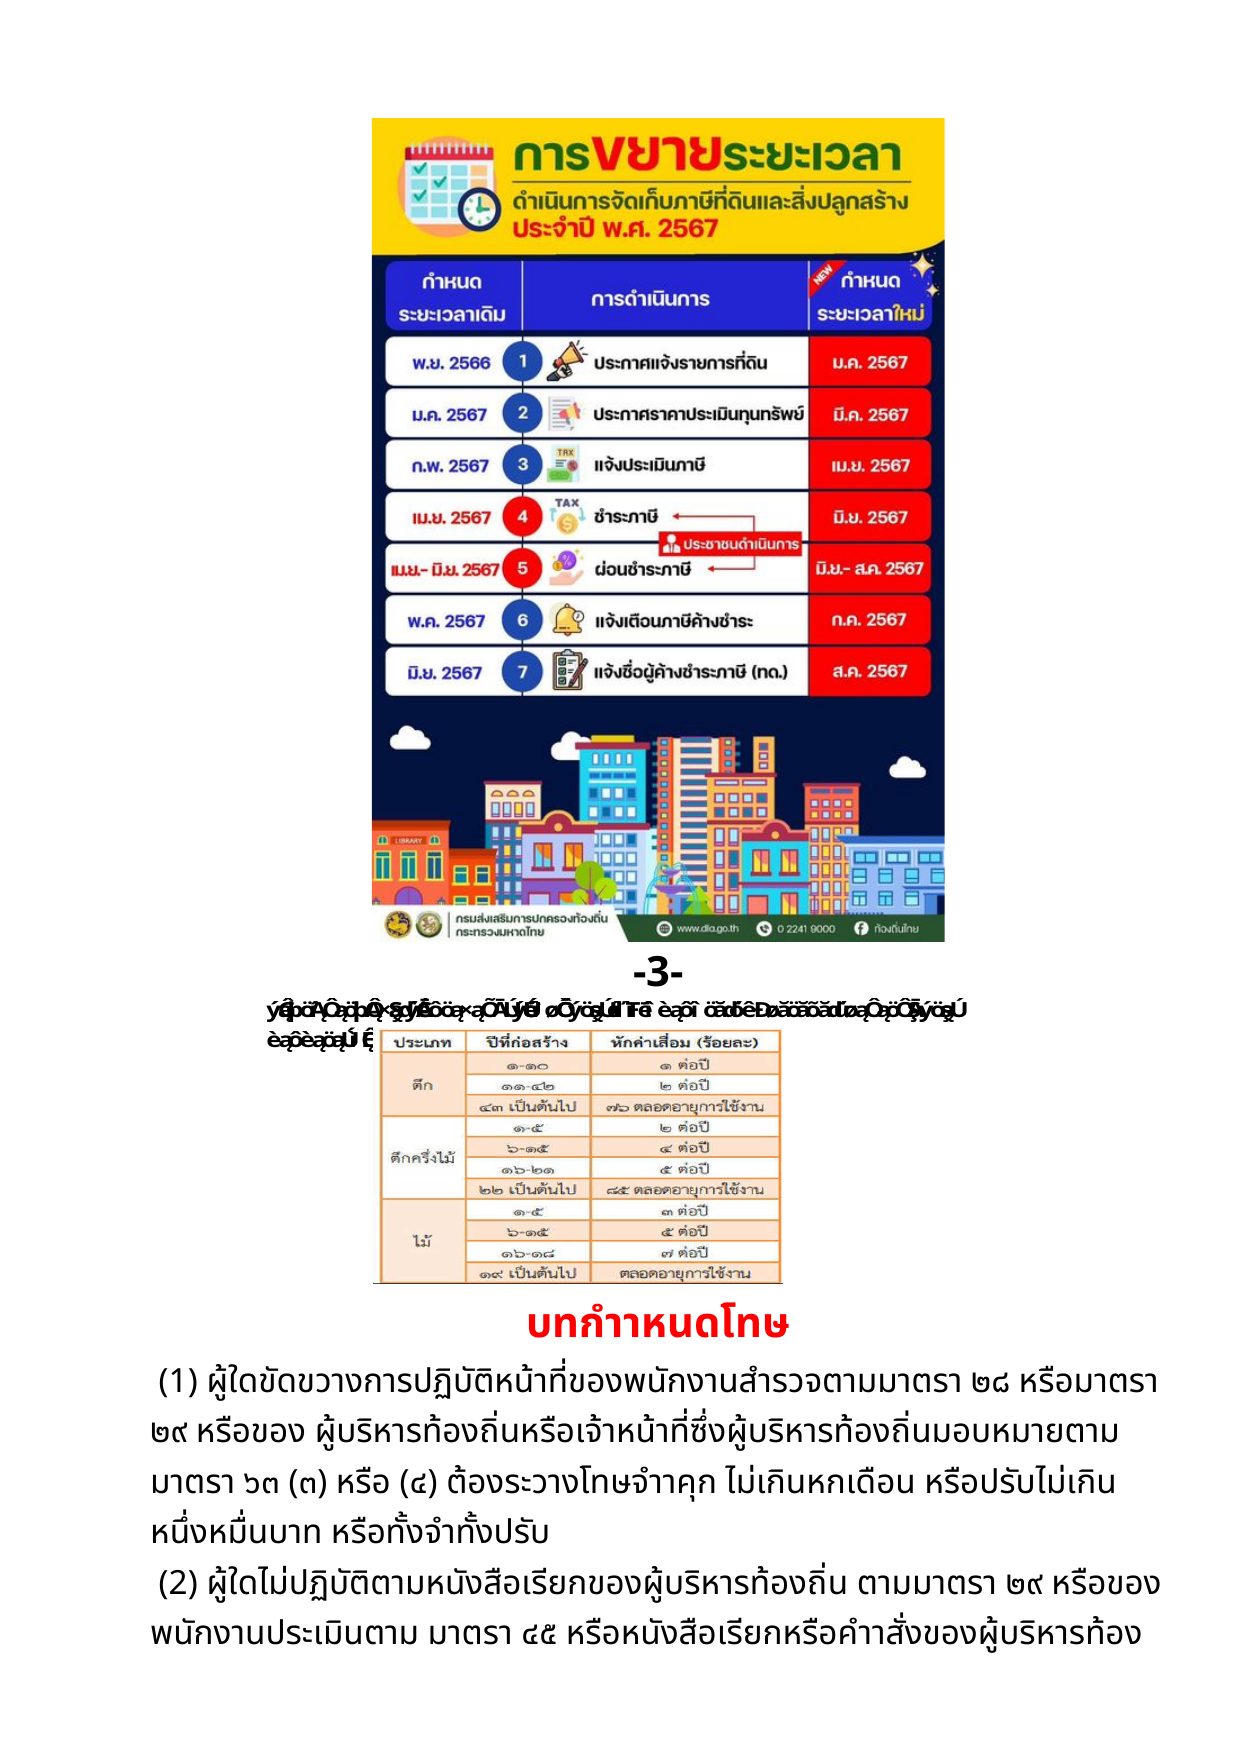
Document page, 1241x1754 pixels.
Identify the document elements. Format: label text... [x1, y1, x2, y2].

text -3- [150, 942, 1166, 999]
text บทกำาหนดโทษ [150, 1294, 1166, 1357]
text (1) ผู้ใดขัดขวางการปฏิบัติหน้าที่ของพนักงานสำรวจตามมาตรา ๒๘ หรือมาตรา ๒๙ หรือของ ผู้บริหารท้องถิ่นหรือเจ้าหน้าที่ซึ่งผู้บริหารท้องถิ่นมอบหมายตามมาตรา ๖๓ (๓) หรือ (๔) ต้องระวางโทษจำาคุก ไม่เกินหกเดือน หรือปรับไม่เกินหนึ่งหมื่นบาท หรือทั้งจำทั้งปรับ [150, 1357, 1166, 1559]
picture [371, 118, 945, 942]
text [150, 1559, 1166, 1660]
